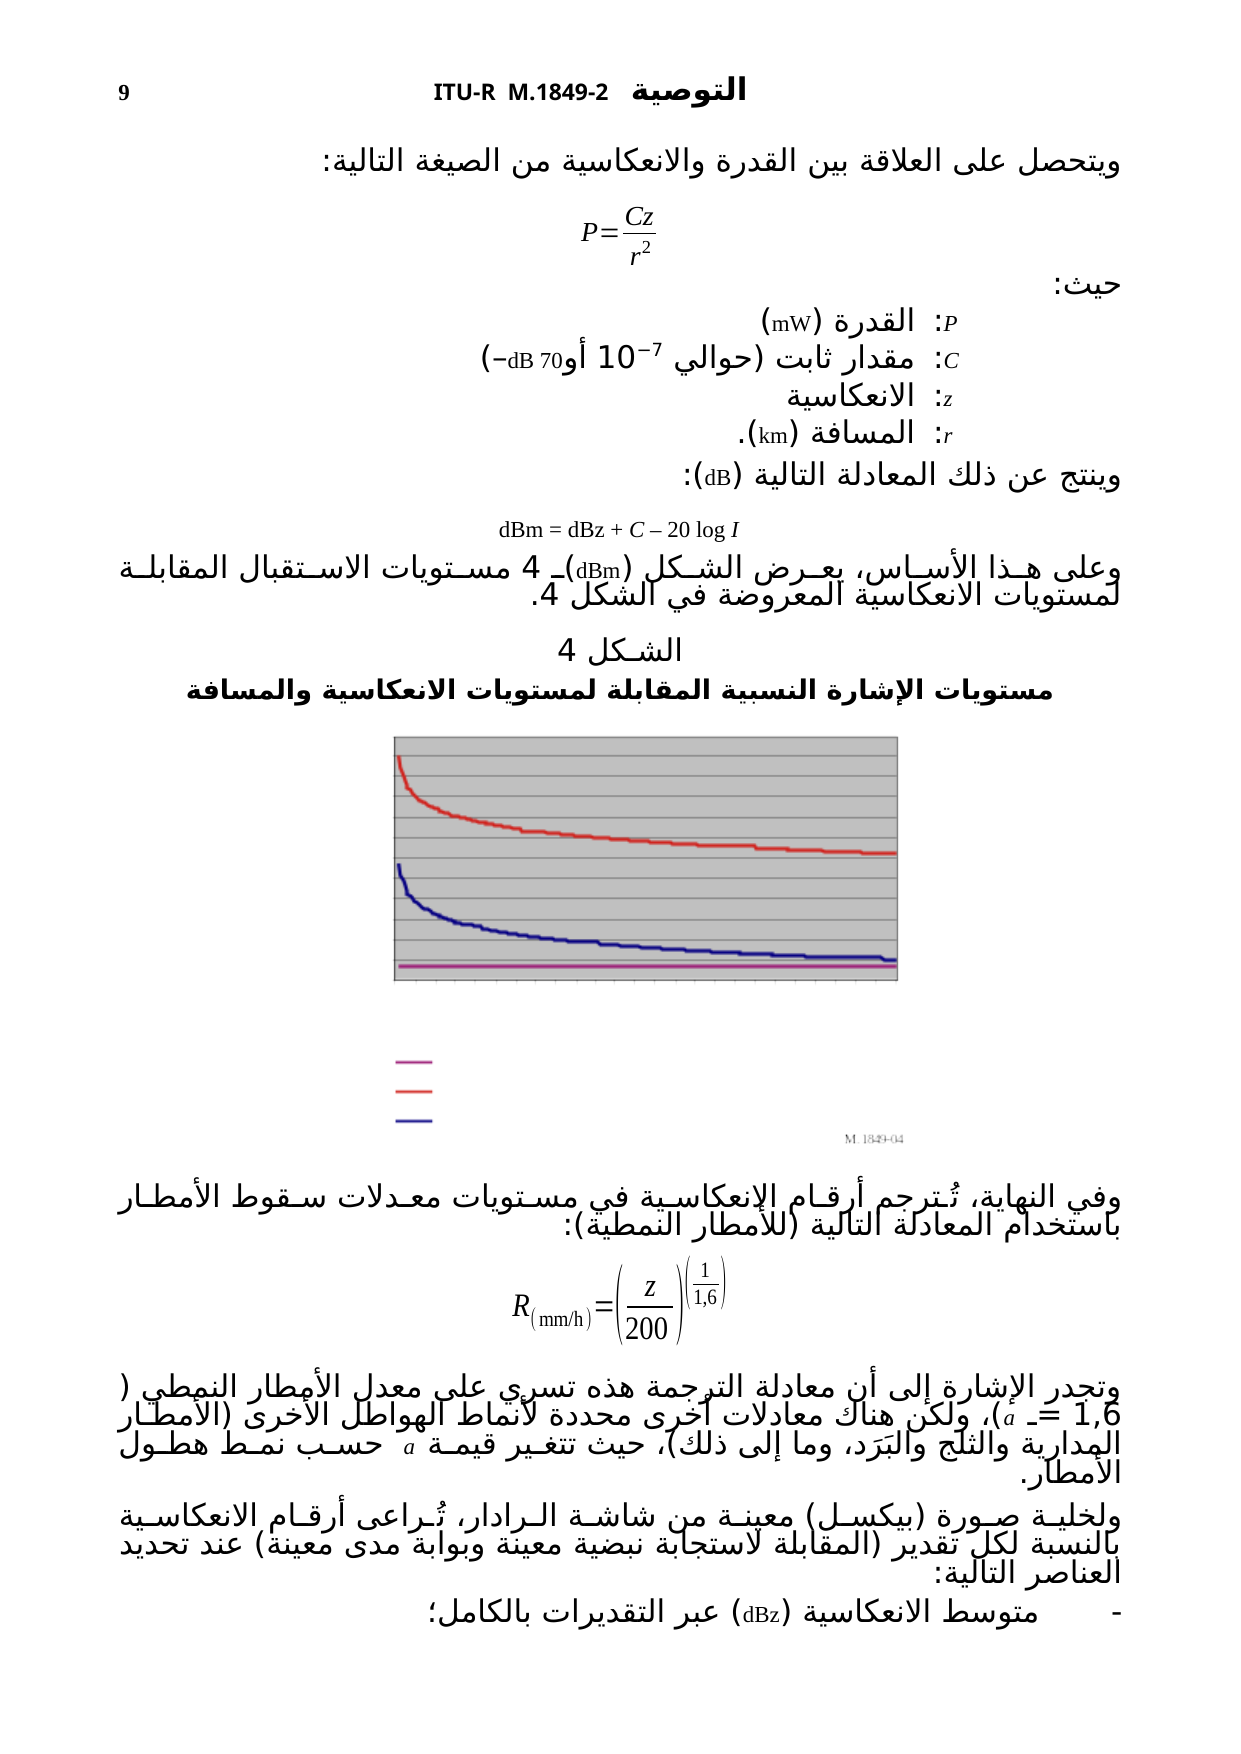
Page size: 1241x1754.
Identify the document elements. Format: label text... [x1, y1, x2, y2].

title وفي النهاية، تُترجم أرقام الانعكاسية في مستويات معدلات سقوط الأمطار باستخدام المعادلة التالية (للأمطار النمطية): [118, 1184, 1122, 1242]
text r: المسافة (km). [118, 420, 1122, 449]
text الشـكل 4 [118, 638, 1122, 667]
text C: مقدار ثابت (حوالي 7−10 أوdB 70–) [118, 346, 1122, 375]
text وعلى هذا الأساس، يعرض الشكل (dBm) 4 مستويات الاستقبال المقابلة لمستويات الانعكاسية المعروضة في الشكل 4. [118, 555, 1122, 613]
text ولخلية صورة (بيكسل) معينة من شاشة الرادار، تُراعى أرقام الانعكاسية بالنسبة لكل تقدير (المقابلة لاستجابة نبضية معينة وبوابة مدى معينة) عند تحديد العناصر التالية: [118, 1503, 1122, 1591]
title مستويات الإشارة النسبية المقابلة لمستويات الانعكاسية والمسافة [118, 680, 589, 705]
title مستويات الإشارة النسبية المقابلة لمستويات الانعكاسية والمسافة [523, 680, 1122, 705]
text ويتحصل على العلاقة بين القدرة والانعكاسية من الصيغة التالية: [118, 148, 1122, 177]
text z: الانعكاسية [118, 383, 1122, 412]
text وتجدر الإشارة إلى أن معادلة الترجمة هذه تسري على معدل الأمطار النمطي (1,6 = a)، ولكن هناك معادلات أخرى محددة لأنماط الهواطل الأخرى (الأمطار المدارية والثلج والبَرَد، وما إلى ذلك)، حيث تتغير قيمة a حسب نمط هطول الأمطار. [118, 1374, 1122, 1491]
text وينتج عن ذلك المعادلة التالية (dB): [118, 462, 1122, 491]
text dBm = dBz + C – 20 log I [118, 516, 1122, 542]
text حيث: [118, 271, 1122, 300]
text P: القدرة (mW) [118, 308, 1122, 337]
text - متوسط الانعكاسية (dBz) عبر التقديرات بالكامل؛ [118, 1599, 1122, 1628]
